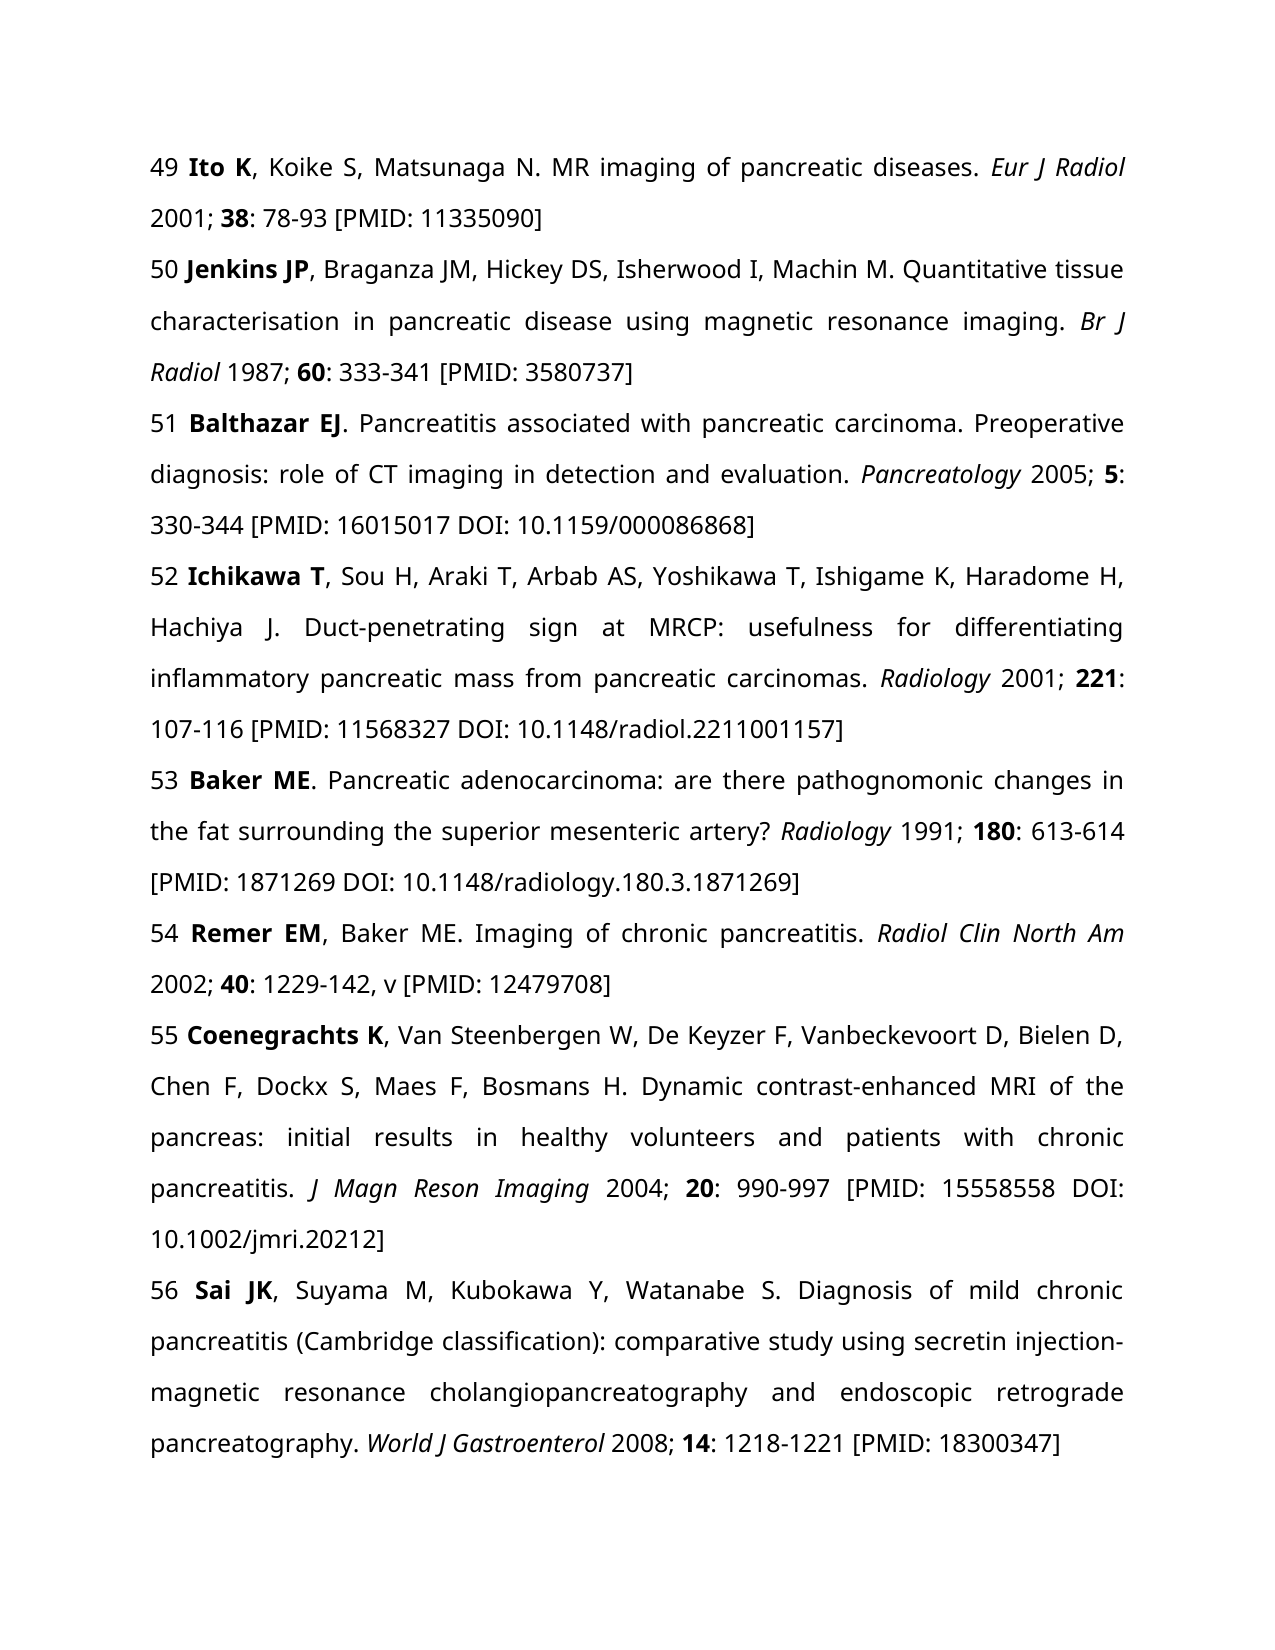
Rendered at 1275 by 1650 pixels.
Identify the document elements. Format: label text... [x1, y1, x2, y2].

text 49 Ito K, Koike S, Matsunaga N. MR imaging of pancreatic diseases. Eur J Radiol 2001; 38: 78-93 [PMID: 11335090] [150, 150, 1125, 235]
text 54 Remer EM, Baker ME. Imaging of chronic pancreatitis. Radiol Clin North Am 2002; 40: 1229-142, v [PMID: 12479708] [150, 916, 1125, 1001]
text 53 Baker ME. Pancreatic adenocarcinoma: are there pathognomonic changes in the fat surrounding the superior mesenteric artery? Radiology 1991; 180: 613-614 [PMID: 1871269 DOI: 10.1148/radiology.180.3.1871269] [150, 762, 1125, 899]
text 52 Ichikawa T, Sou H, Araki T, Arbab AS, Yoshikawa T, Ishigame K, Haradome H, Hachiya J. Duct-penetrating sign at MRCP: usefulness for differentiating inflammatory pancreatic mass from pancreatic carcinomas. Radiology 2001; 221: 107-116 [PMID: 11568327 DOI: 10.1148/radiol.2211001157] [150, 558, 1125, 746]
text 56 Sai JK, Suyama M, Kubokawa Y, Watanabe S. Diagnosis of mild chronic pancreatitis (Cambridge classification): comparative study using secretin injection-magnetic resonance cholangiopancreatography and endoscopic retrograde pancreatography. World J Gastroenterol 2008; 14: 1218-1221 [PMID: 18300347] [150, 1273, 1125, 1460]
text 55 Coenegrachts K, Van Steenbergen W, De Keyzer F, Vanbeckevoort D, Bielen D, Chen F, Dockx S, Maes F, Bosmans H. Dynamic contrast-enhanced MRI of the pancreas: initial results in healthy volunteers and patients with chronic pancreatitis. J Magn Reson Imaging 2004; 20: 990-997 [PMID: 15558558 DOI: 10.1002/jmri.20212] [150, 1018, 1125, 1256]
text 51 Balthazar EJ. Pancreatitis associated with pancreatic carcinoma. Preoperative diagnosis: role of CT imaging in detection and evaluation. Pancreatology 2005; 5: 330-344 [PMID: 16015017 DOI: 10.1159/000086868] [150, 405, 1125, 541]
text 50 Jenkins JP, Braganza JM, Hickey DS, Isherwood I, Machin M. Quantitative tissue characterisation in pancreatic disease using magnetic resonance imaging. Br J Radiol 1987; 60: 333-341 [PMID: 3580737] [150, 252, 1125, 388]
